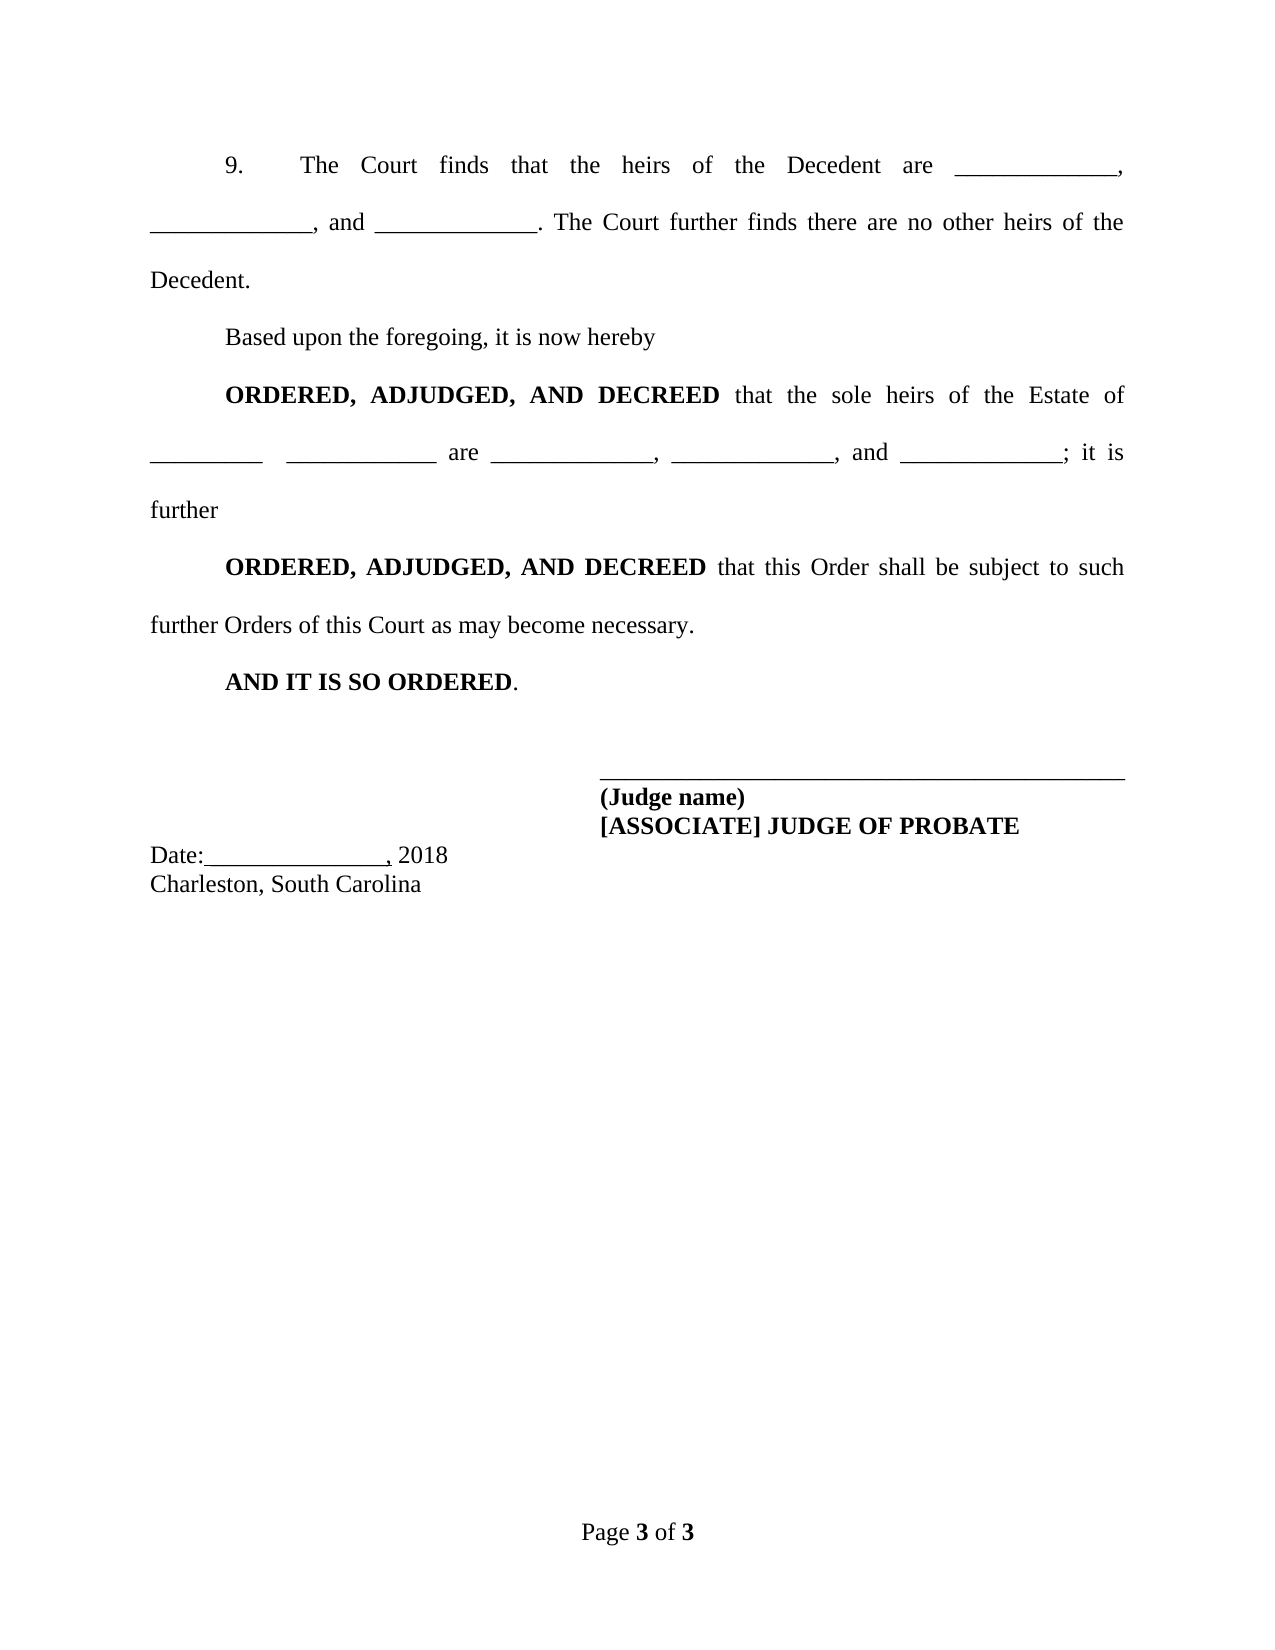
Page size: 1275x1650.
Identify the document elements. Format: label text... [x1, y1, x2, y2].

text [ASSOCIATE] JUDGE OF PROBATE [150, 811, 1125, 840]
text __________________________________________ (Judge name) [150, 754, 1125, 811]
list The Court finds that the heirs of the Decedent are _____________, _____________, and _____________. The Court further finds there are no other heirs of the Decedent. [150, 150, 1125, 294]
text ORDERED, ADJUDGED, AND DECREED that this Order shall be subject to such further Orders of this Court as may become necessary. [150, 552, 1125, 639]
text ORDERED, ADJUDGED, AND DECREED that the sole heirs of the Estate of _________ ____________ are _____________, _____________, and _____________; it is further [150, 380, 1125, 524]
text Based upon the foregoing, it is now hereby [225, 322, 1125, 351]
text AND IT IS SO ORDERED. [150, 667, 1125, 696]
text Charleston, South Carolina [150, 869, 1125, 897]
text Date: ______________, 2018 [150, 840, 1125, 869]
